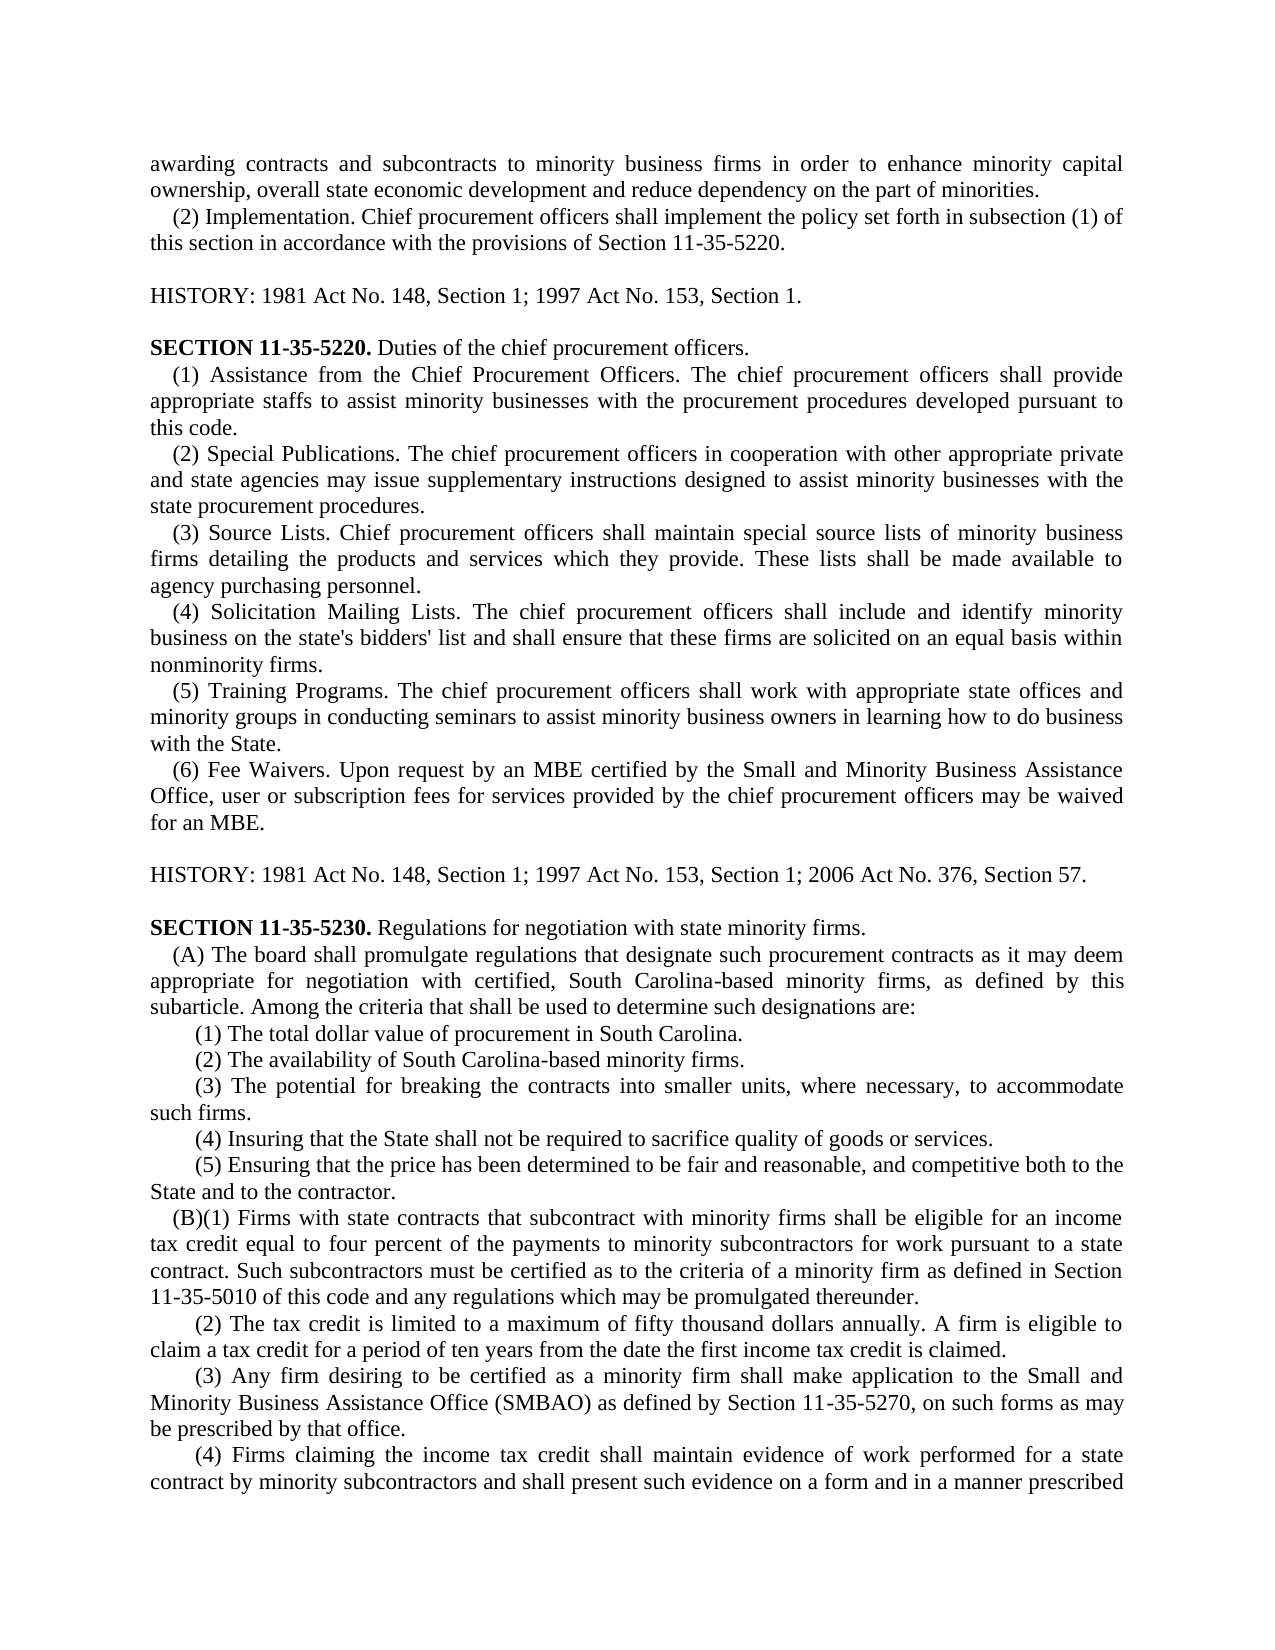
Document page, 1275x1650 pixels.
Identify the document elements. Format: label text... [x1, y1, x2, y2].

text HISTORY: 1981 Act No. 148, Section 1; 1997 Act No. 153, Section 1; 2006 Act No. 376, Section 57. [150, 862, 1125, 888]
text (2) Implementation. Chief procurement officers shall implement the policy set forth in subsection (1) of this section in accordance with the provisions of Section 11-35-5220. [150, 203, 1125, 255]
text (5) Training Programs. The chief procurement officers shall work with appropriate state offices and minority groups in conducting seminars to assist minority business owners in learning how to do business with the State. [150, 677, 1125, 756]
text SECTION 11-35-5230. Regulations for negotiation with state minority firms. [150, 914, 1125, 941]
text HISTORY: 1981 Act No. 148, Section 1; 1997 Act No. 153, Section 1. [150, 282, 1125, 308]
text (A) The board shall promulgate regulations that designate such procurement contracts as it may deem appropriate for negotiation with certified, South Carolina-based minority firms, as defined by this subarticle. Among the criteria that shall be used to determine such designations are: [150, 941, 1125, 1020]
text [150, 150, 1125, 203]
text (B)(1) Firms with state contracts that subcontract with minority firms shall be eligible for an income tax credit equal to four percent of the payments to minority subcontractors for work pursuant to a state contract. Such subcontractors must be certified as to the criteria of a minority firm as defined in Section 11-35-5010 of this code and any regulations which may be promulgated thereunder. [150, 1204, 1125, 1309]
text (1) Assistance from the Chief Procurement Officers. The chief procurement officers shall provide appropriate staffs to assist minority businesses with the procurement procedures developed pursuant to this code. [150, 361, 1125, 440]
text SECTION 11-35-5220. Duties of the chief procurement officers. [150, 334, 1125, 361]
text (2) The tax credit is limited to a maximum of fifty thousand dollars annually. A firm is eligible to claim a tax credit for a period of ten years from the date the first income tax credit is claimed. [150, 1309, 1125, 1362]
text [150, 1441, 1125, 1494]
text (6) Fee Waivers. Upon request by an MBE certified by the Small and Minority Business Assistance Office, user or subscription fees for services provided by the chief procurement officers may be waived for an MBE. [150, 756, 1125, 835]
text (4) Solicitation Mailing Lists. The chief procurement officers shall include and identify minority business on the state's bidders' list and shall ensure that these firms are solicited on an equal basis within nonminority firms. [150, 598, 1125, 677]
text (1) The total dollar value of procurement in South Carolina. [150, 1020, 1125, 1046]
text (3) The potential for breaking the contracts into smaller units, where necessary, to accommodate such firms. [150, 1072, 1125, 1125]
text (5) Ensuring that the price has been determined to be fair and reasonable, and competitive both to the State and to the contractor. [150, 1151, 1125, 1204]
text (4) Insuring that the State shall not be required to sacrifice quality of goods or services. [150, 1125, 1125, 1151]
text (2) Special Publications. The chief procurement officers in cooperation with other appropriate private and state agencies may issue supplementary instructions designed to assist minority businesses with the state procurement procedures. [150, 440, 1125, 519]
text (3) Source Lists. Chief procurement officers shall maintain special source lists of minority business firms detailing the products and services which they provide. These lists shall be made available to agency purchasing personnel. [150, 519, 1125, 598]
text (2) The availability of South Carolina-based minority firms. [150, 1046, 1125, 1072]
text (3) Any firm desiring to be certified as a minority firm shall make application to the Small and Minority Business Assistance Office (SMBAO) as defined by Section 11-35-5270, on such forms as may be prescribed by that office. [150, 1362, 1125, 1441]
